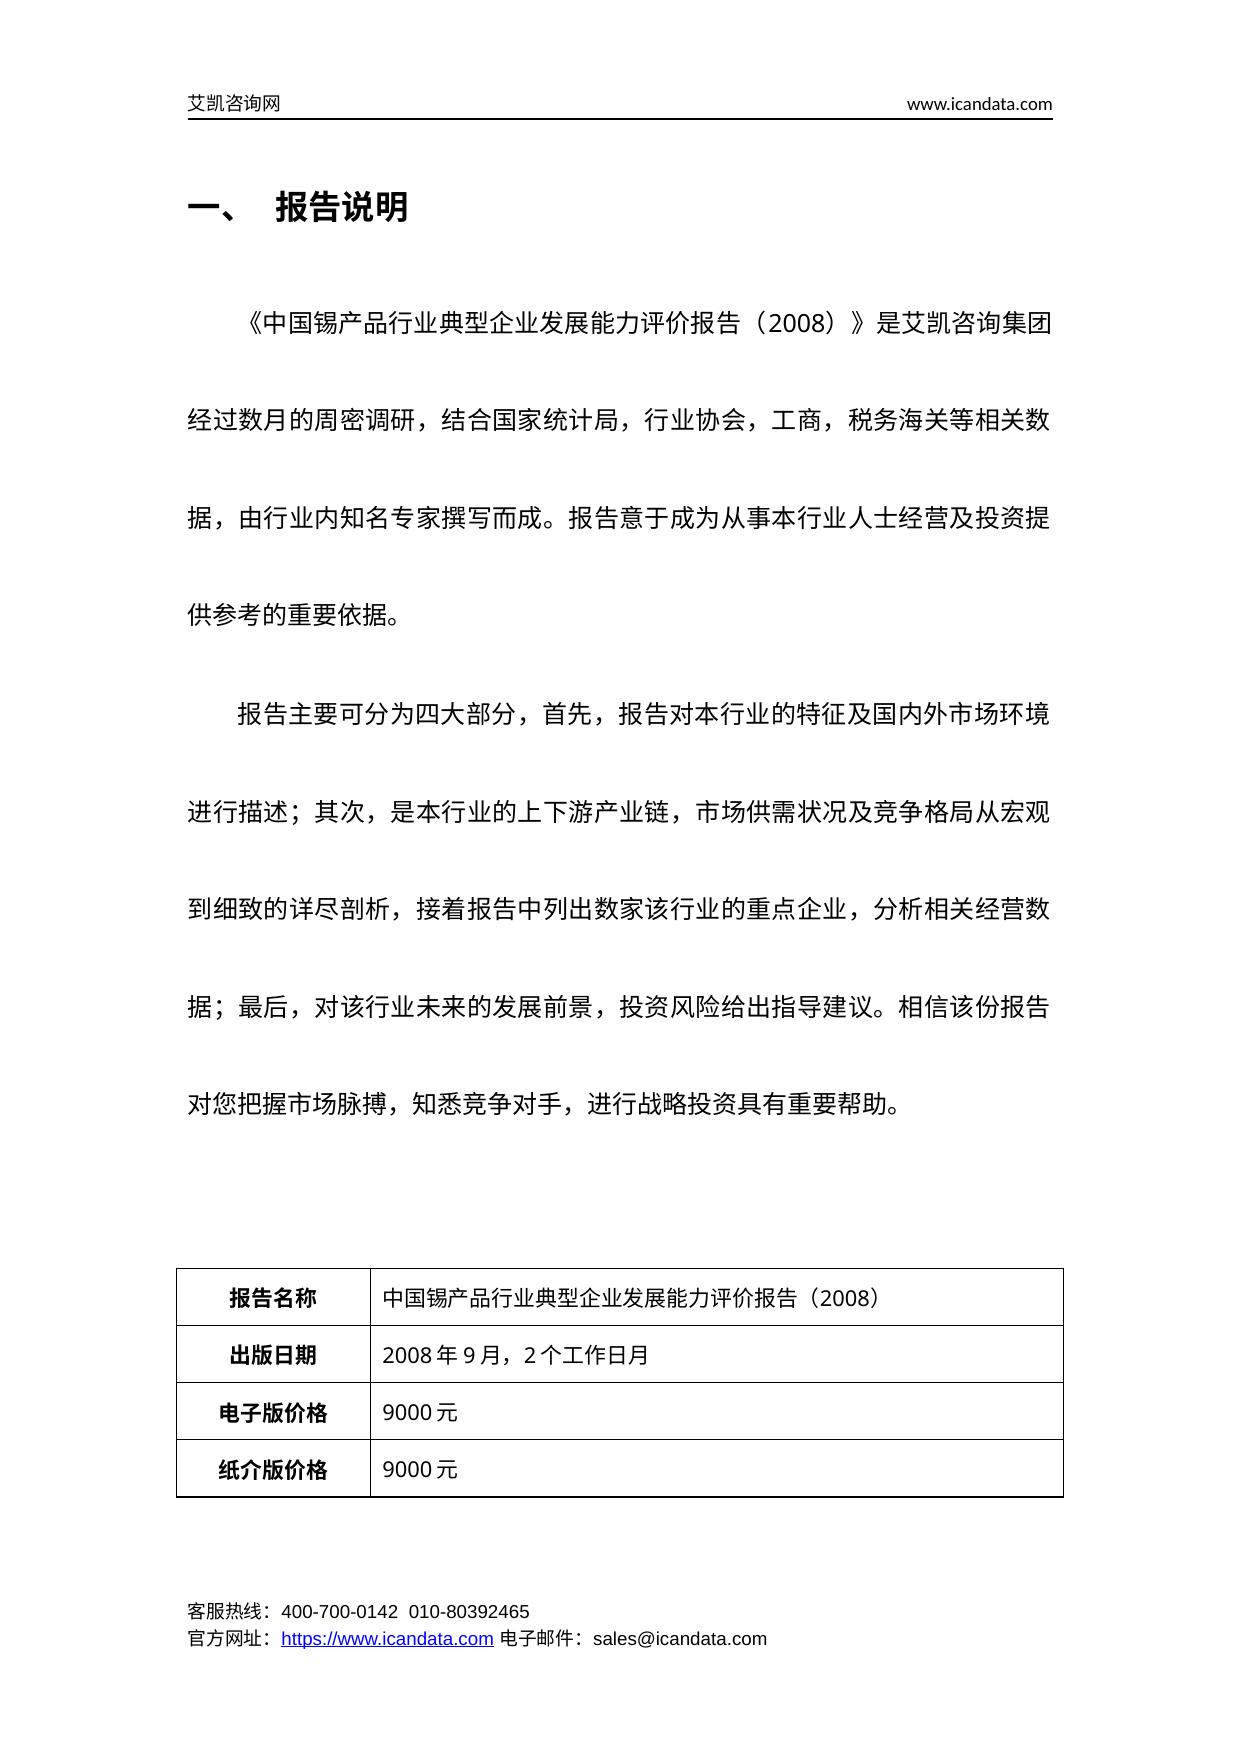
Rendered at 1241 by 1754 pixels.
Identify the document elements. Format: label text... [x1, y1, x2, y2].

text 《中国锡产品行业典型企业发展能力评价报告（2008）》是艾凯咨询集团经过数月的周密调研，结合国家统计局，行业协会，工商，税务海关等相关数据，由行业内知名专家撰写而成。报告意于成为从事本行业人士经营及投资提供参考的重要依据。 [187, 289, 1053, 646]
table_header 报告名称 [177, 1269, 370, 1325]
table_cell 9000元 [371, 1383, 1063, 1439]
table_cell 2008年9月，2个工作日月 [371, 1326, 1063, 1382]
table_cell 电子版价格 [177, 1383, 370, 1439]
table_header 中国锡产品行业典型企业发展能力评价报告（2008） [371, 1269, 1063, 1325]
text 报告主要可分为四大部分，首先，报告对本行业的特征及国内外市场环境进行描述；其次，是本行业的上下游产业链，市场供需状况及竞争格局从宏观到细致的详尽剖析，接着报告中列出数家该行业的重点企业，分析相关经营数据；最后，对该行业未来的发展前景，投资风险给出指导建议。相信该份报告对您把握市场脉搏，知悉竞争对手，进行战略投资具有重要帮助。 [187, 681, 1053, 1136]
table_cell 出版日期 [177, 1326, 370, 1382]
subtitle 报告说明 [187, 172, 1053, 237]
table_cell 纸介版价格 [177, 1440, 370, 1496]
table_cell 9000元 [371, 1440, 1063, 1496]
